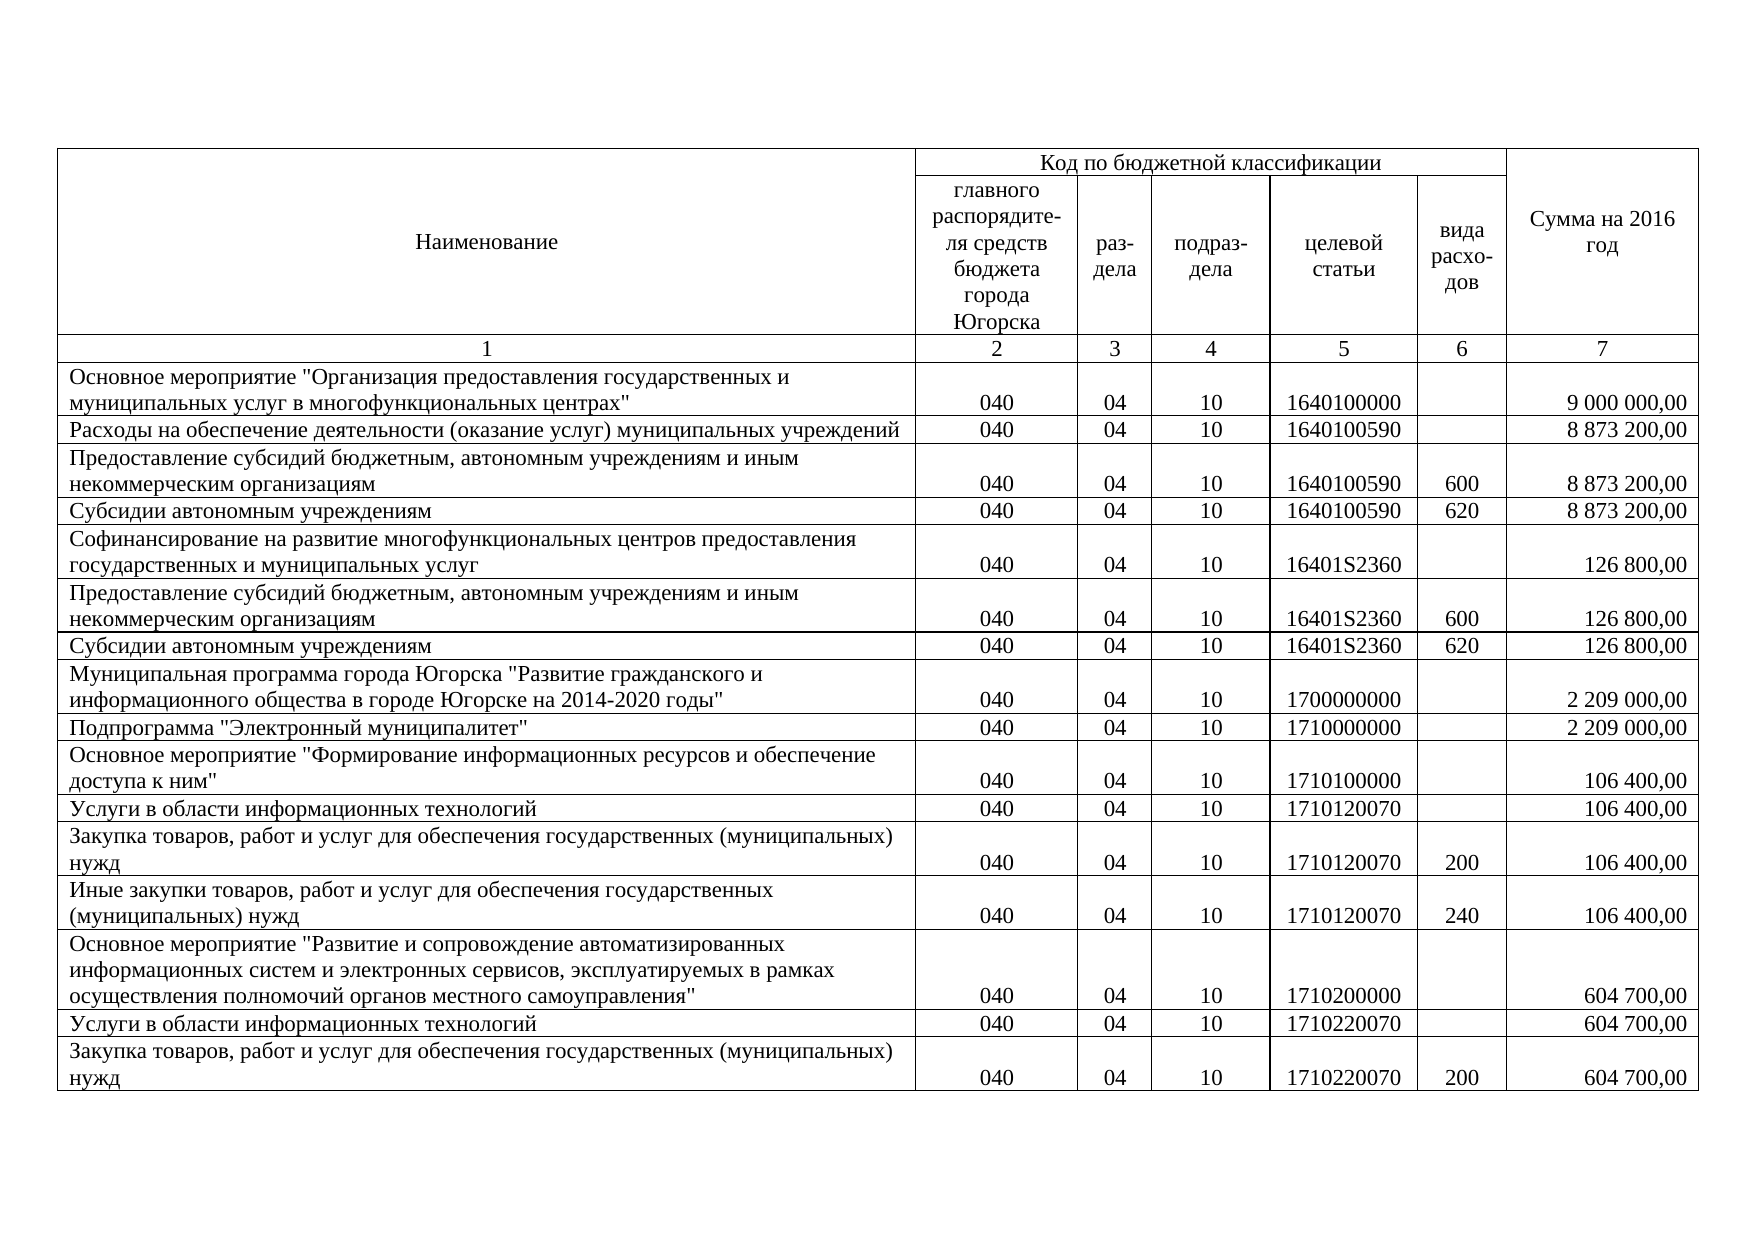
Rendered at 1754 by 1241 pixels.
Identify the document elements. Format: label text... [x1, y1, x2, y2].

table_cell 1700000000 [1271, 660, 1417, 713]
table_cell [1418, 930, 1506, 1009]
table_cell 200 [1418, 1037, 1506, 1090]
table_cell 040 [916, 741, 1077, 794]
table_cell 200 [1418, 822, 1506, 875]
table_cell Основное мероприятие "Организация предоставления государственных и муниципальных услуг в многофункциональных центрах" [58, 363, 915, 415]
table_cell 106 400,00 [1507, 795, 1698, 821]
table_cell 620 [1418, 498, 1506, 524]
table_cell 040 [916, 633, 1077, 659]
table_cell 10 [1152, 714, 1269, 740]
table_cell 10 [1152, 1010, 1269, 1036]
table_cell [1418, 795, 1506, 821]
table_cell 106 400,00 [1507, 822, 1698, 875]
table_cell 126 800,00 [1507, 633, 1698, 659]
table_cell 040 [916, 714, 1077, 740]
table_cell Расходы на обеспечение деятельности (оказание услуг) муниципальных учреждений [58, 416, 915, 443]
table_cell вида расхо-дов [1418, 176, 1506, 334]
table_cell целевой статьи [1271, 176, 1417, 334]
table_cell 040 [916, 660, 1077, 713]
table_cell 240 [1418, 876, 1506, 929]
table_cell 10 [1152, 660, 1269, 713]
table_cell 6 [1418, 335, 1506, 362]
table_cell Субсидии автономным учреждениям [58, 633, 915, 659]
table_cell 04 [1078, 714, 1151, 740]
table_cell 10 [1152, 930, 1269, 1009]
table_cell 106 400,00 [1507, 876, 1698, 929]
table_cell 16401S2360 [1271, 579, 1417, 631]
table_cell Предоставление субсидий бюджетным, автономным учреждениям и иным некоммерческим организациям [58, 444, 915, 497]
table_cell 1710120070 [1271, 795, 1417, 821]
table_cell 04 [1078, 525, 1151, 578]
table_cell 040 [916, 498, 1077, 524]
table_cell 126 800,00 [1507, 579, 1698, 631]
table_cell 9 000 000,00 [1507, 363, 1698, 415]
table_header Наименование [58, 149, 915, 334]
table_cell раз-дела [1078, 176, 1151, 334]
table_cell 040 [916, 930, 1077, 1009]
table_cell 040 [916, 579, 1077, 631]
table_cell 04 [1078, 795, 1151, 821]
table_cell подраз-дела [1152, 176, 1269, 334]
table_cell 620 [1418, 633, 1506, 659]
table_cell 3 [1078, 335, 1151, 362]
table_cell 106 400,00 [1507, 741, 1698, 794]
table_cell 040 [916, 822, 1077, 875]
table_cell 04 [1078, 822, 1151, 875]
table_cell Закупка товаров, работ и услуг для обеспечения государственных (муниципальных) нужд [58, 1037, 915, 1090]
table_cell 04 [1078, 660, 1151, 713]
table_cell 040 [916, 795, 1077, 821]
table_cell 1640100000 [1271, 363, 1417, 415]
table_cell 600 [1418, 579, 1506, 631]
table_cell 2 [916, 335, 1077, 362]
table_cell 040 [916, 444, 1077, 497]
table_cell 1710100000 [1271, 741, 1417, 794]
table_cell Закупка товаров, работ и услуг для обеспечения государственных (муниципальных) нужд [58, 822, 915, 875]
table_cell 040 [916, 416, 1077, 443]
table_cell 2 209 000,00 [1507, 714, 1698, 740]
table_cell 8 873 200,00 [1507, 444, 1698, 497]
table_cell 040 [916, 1037, 1077, 1090]
table_cell [1418, 363, 1506, 415]
table_cell 10 [1152, 822, 1269, 875]
table_cell 04 [1078, 741, 1151, 794]
table_cell Услуги в области информационных технологий [58, 1010, 915, 1036]
table_cell 040 [916, 525, 1077, 578]
table_header Код по бюджетной классификации [916, 149, 1506, 175]
table_cell 8 873 200,00 [1507, 416, 1698, 443]
table_cell 040 [916, 1010, 1077, 1036]
table_cell 2 209 000,00 [1507, 660, 1698, 713]
table_cell 10 [1152, 741, 1269, 794]
table_cell 04 [1078, 579, 1151, 631]
table_header Сумма на 2016 год [1507, 149, 1698, 334]
table_cell Субсидии автономным учреждениям [58, 498, 915, 524]
table_cell 10 [1152, 876, 1269, 929]
table_cell 10 [1152, 498, 1269, 524]
table_cell 16401S2360 [1271, 525, 1417, 578]
table_cell 604 700,00 [1507, 1010, 1698, 1036]
table_cell 04 [1078, 363, 1151, 415]
table_cell 04 [1078, 930, 1151, 1009]
table_cell 604 700,00 [1507, 930, 1698, 1009]
table_cell 4 [1152, 335, 1269, 362]
table_cell 1710220070 [1271, 1037, 1417, 1090]
table_cell 10 [1152, 525, 1269, 578]
table_cell [1418, 660, 1506, 713]
table_cell [1418, 1010, 1506, 1036]
table_cell 04 [1078, 416, 1151, 443]
table_cell Муниципальная программа города Югорска "Развитие гражданского и информационного общества в городе Югорске на 2014-2020 годы" [58, 660, 915, 713]
table_cell [1418, 525, 1506, 578]
table_cell [1418, 714, 1506, 740]
table_cell 04 [1078, 498, 1151, 524]
table_cell 10 [1152, 633, 1269, 659]
table_cell 126 800,00 [1507, 525, 1698, 578]
table_cell 7 [1507, 335, 1698, 362]
table_cell 040 [916, 876, 1077, 929]
table_cell Основное мероприятие "Развитие и сопровождение автоматизированных информационных систем и электронных сервисов, эксплуатируемых в рамках осуществления полномочий органов местного самоуправления" [58, 930, 915, 1009]
table_cell 10 [1152, 416, 1269, 443]
table_cell 1710220070 [1271, 1010, 1417, 1036]
table_cell 1640100590 [1271, 416, 1417, 443]
table_cell 1710120070 [1271, 822, 1417, 875]
table_cell 8 873 200,00 [1507, 498, 1698, 524]
table_cell 5 [1271, 335, 1417, 362]
table_cell 1710000000 [1271, 714, 1417, 740]
table_cell 1640100590 [1271, 444, 1417, 497]
table_cell 04 [1078, 1010, 1151, 1036]
table_cell 16401S2360 [1271, 633, 1417, 659]
table_cell 10 [1152, 1037, 1269, 1090]
table_cell Софинансирование на развитие многофункциональных центров предоставления государственных и муниципальных услуг [58, 525, 915, 578]
table_cell 1 [58, 335, 915, 362]
table_cell 1710120070 [1271, 876, 1417, 929]
table_cell 04 [1078, 876, 1151, 929]
table_cell Услуги в области информационных технологий [58, 795, 915, 821]
table_cell главного распорядите-ля средств бюджета города Югорска [916, 176, 1077, 334]
table_cell Подпрограмма "Электронный муниципалитет" [58, 714, 915, 740]
table_cell Иные закупки товаров, работ и услуг для обеспечения государственных (муниципальных) нужд [58, 876, 915, 929]
table_cell [1418, 741, 1506, 794]
table_cell [1418, 416, 1506, 443]
table_cell Предоставление субсидий бюджетным, автономным учреждениям и иным некоммерческим организациям [58, 579, 915, 631]
table_cell 1710200000 [1271, 930, 1417, 1009]
table_cell Основное мероприятие "Формирование информационных ресурсов и обеспечение доступа к ним" [58, 741, 915, 794]
table_cell 10 [1152, 444, 1269, 497]
table_cell 10 [1152, 363, 1269, 415]
table_cell 10 [1152, 795, 1269, 821]
table_cell 04 [1078, 633, 1151, 659]
table_cell 10 [1152, 579, 1269, 631]
table_cell 04 [1078, 1037, 1151, 1090]
table_cell 040 [916, 363, 1077, 415]
table_cell 04 [1078, 444, 1151, 497]
table_cell 600 [1418, 444, 1506, 497]
table_cell 604 700,00 [1507, 1037, 1698, 1090]
table_cell 1640100590 [1271, 498, 1417, 524]
